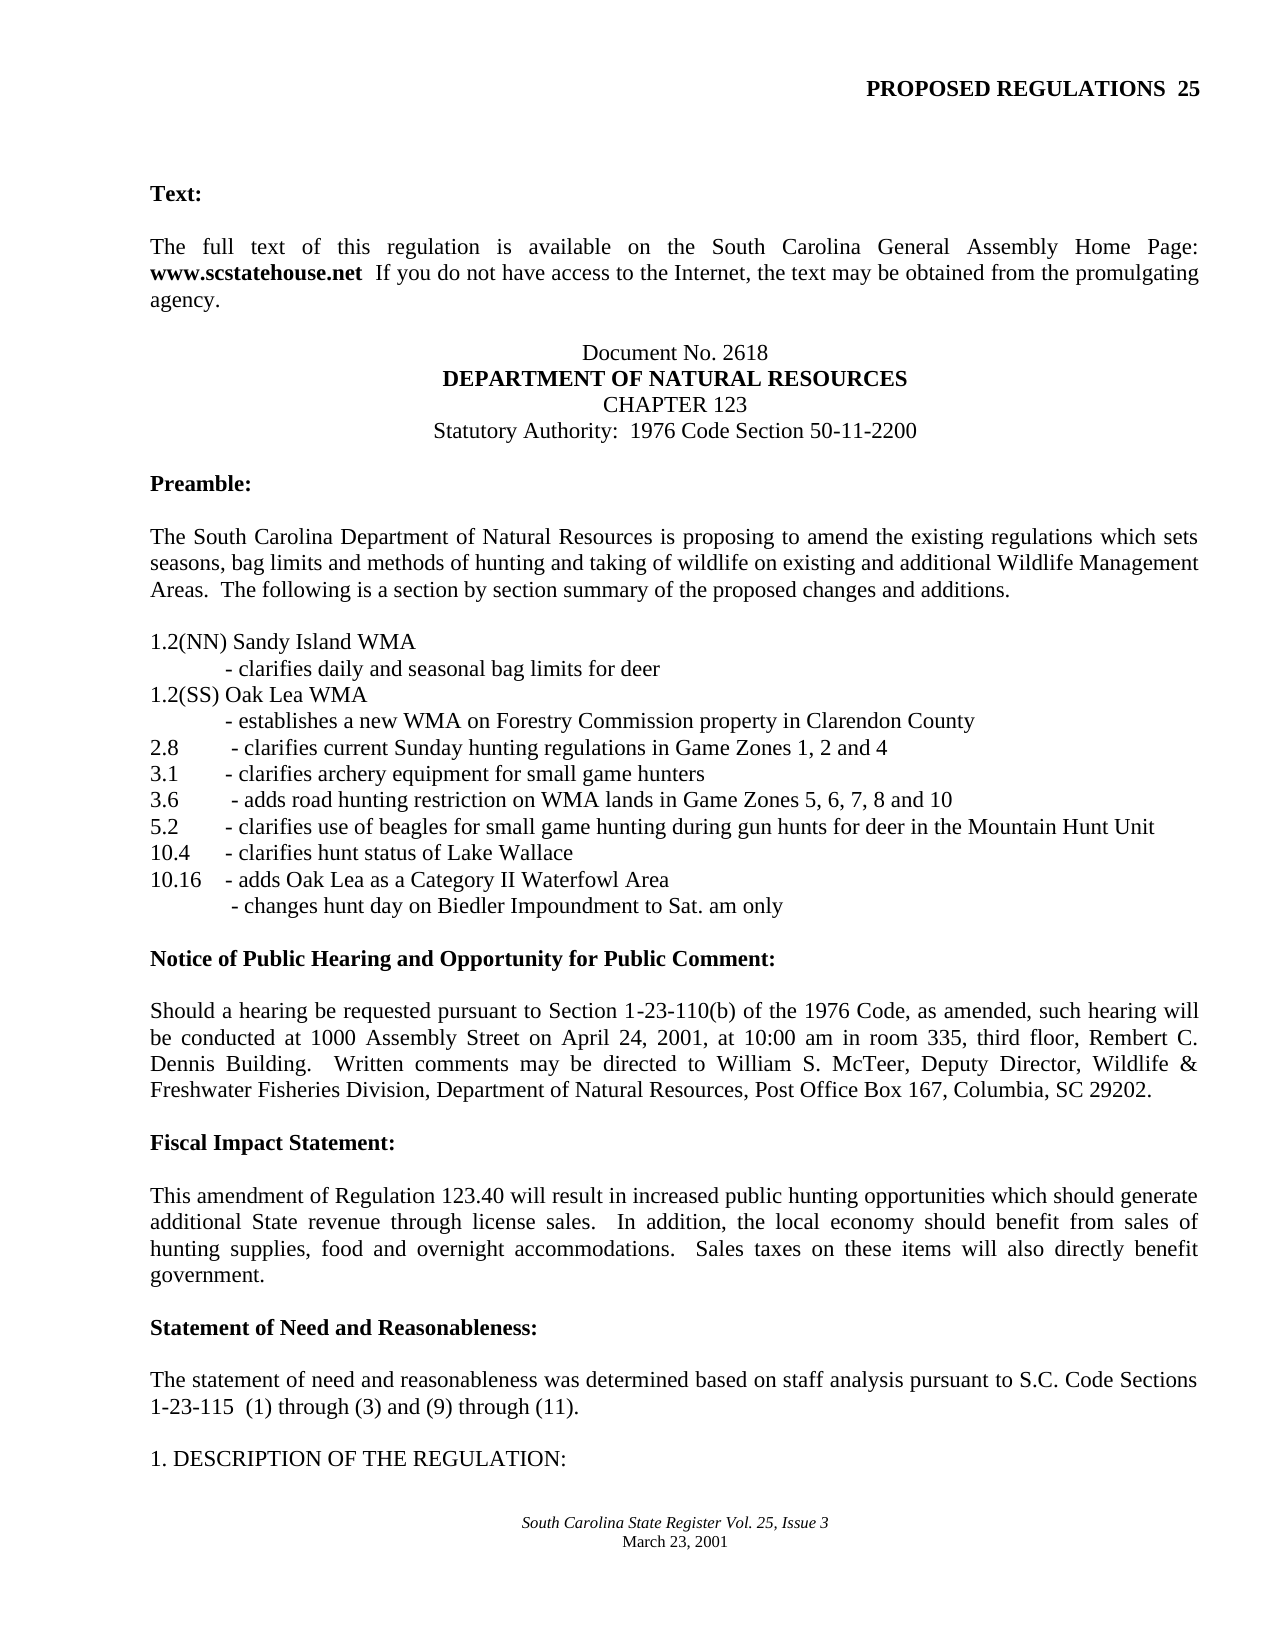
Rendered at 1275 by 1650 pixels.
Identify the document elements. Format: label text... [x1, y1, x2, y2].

text DEPARTMENT OF NATURAL RESOURCES [150, 365, 1200, 391]
text 10.16 - adds Oak Lea as a Category II Waterfowl Area [150, 866, 1200, 892]
text The South Carolina Department of Natural Resources is proposing to amend the existing regulations which sets seasons, bag limits and methods of hunting and taking of wildlife on existing and additional Wildlife Management Areas. The following is a section by section summary of the proposed changes and additions. [150, 523, 1200, 602]
text 3.6 - adds road hunting restriction on WMA lands in Game Zones 5, 6, 7, 8 and 10 [150, 787, 1200, 813]
text 10.4 - clarifies hunt status of Lake Wallace [150, 839, 1200, 866]
text Notice of Public Hearing and Opportunity for Public Comment: [150, 945, 1200, 971]
text Preamble: [150, 470, 1200, 497]
text The full text of this regulation is available on the South Carolina General Assembly Home Page: www.scstatehouse.net If you do not have access to the Internet, the text may be obtained from the promulgating agency. [150, 233, 1200, 312]
text Document No. 2618 [150, 338, 1200, 365]
text The statement of need and reasonableness was determined based on staff analysis pursuant to S.C. Code Sections 1-23-115 (1) through (3) and (9) through (11). [150, 1366, 1200, 1419]
text - clarifies daily and seasonal bag limits for deer [150, 655, 1200, 681]
text 1. DESCRIPTION OF THE REGULATION: [150, 1445, 1200, 1472]
text Text: [150, 180, 1200, 207]
text 1.2(SS) Oak Lea WMA [150, 681, 1200, 707]
text Statement of Need and Reasonableness: [150, 1314, 1200, 1340]
text - changes hunt day on Biedler Impoundment to Sat. am only [150, 892, 1200, 918]
text This amendment of Regulation 123.40 will result in increased public hunting opportunities which should generate additional State revenue through license sales. In addition, the local economy should benefit from sales of hunting supplies, food and overnight accommodations. Sales taxes on these items will also directly benefit government. [150, 1182, 1200, 1287]
text Statutory Authority: 1976 Code Section 50-11-2200 [150, 418, 1200, 444]
text 2.8 - clarifies current Sunday hunting regulations in Game Zones 1, 2 and 4 [150, 734, 1200, 760]
text Fiscal Impact Statement: [150, 1129, 1200, 1156]
text CHAPTER 123 [150, 391, 1200, 418]
text 5.2 - clarifies use of beagles for small game hunting during gun hunts for deer in the Mountain Hunt Unit [150, 813, 1200, 839]
text Should a hearing be requested pursuant to Section 1-23-110(b) of the 1976 Code, as amended, such hearing will be conducted at 1000 Assembly Street on April 24, 2001, at 10:00 am in room 335, third floor, Rembert C. Dennis Building. Written comments may be directed to William S. McTeer, Deputy Director, Wildlife & Freshwater Fisheries Division, Department of Natural Resources, Post Office Box 167, Columbia, SC 29202. [150, 997, 1200, 1103]
text 1.2(NN) Sandy Island WMA [150, 628, 1200, 655]
text - establishes a new WMA on Forestry Commission property in Clarendon County [150, 707, 1200, 734]
text 3.1 - clarifies archery equipment for small game hunters [150, 760, 1200, 787]
